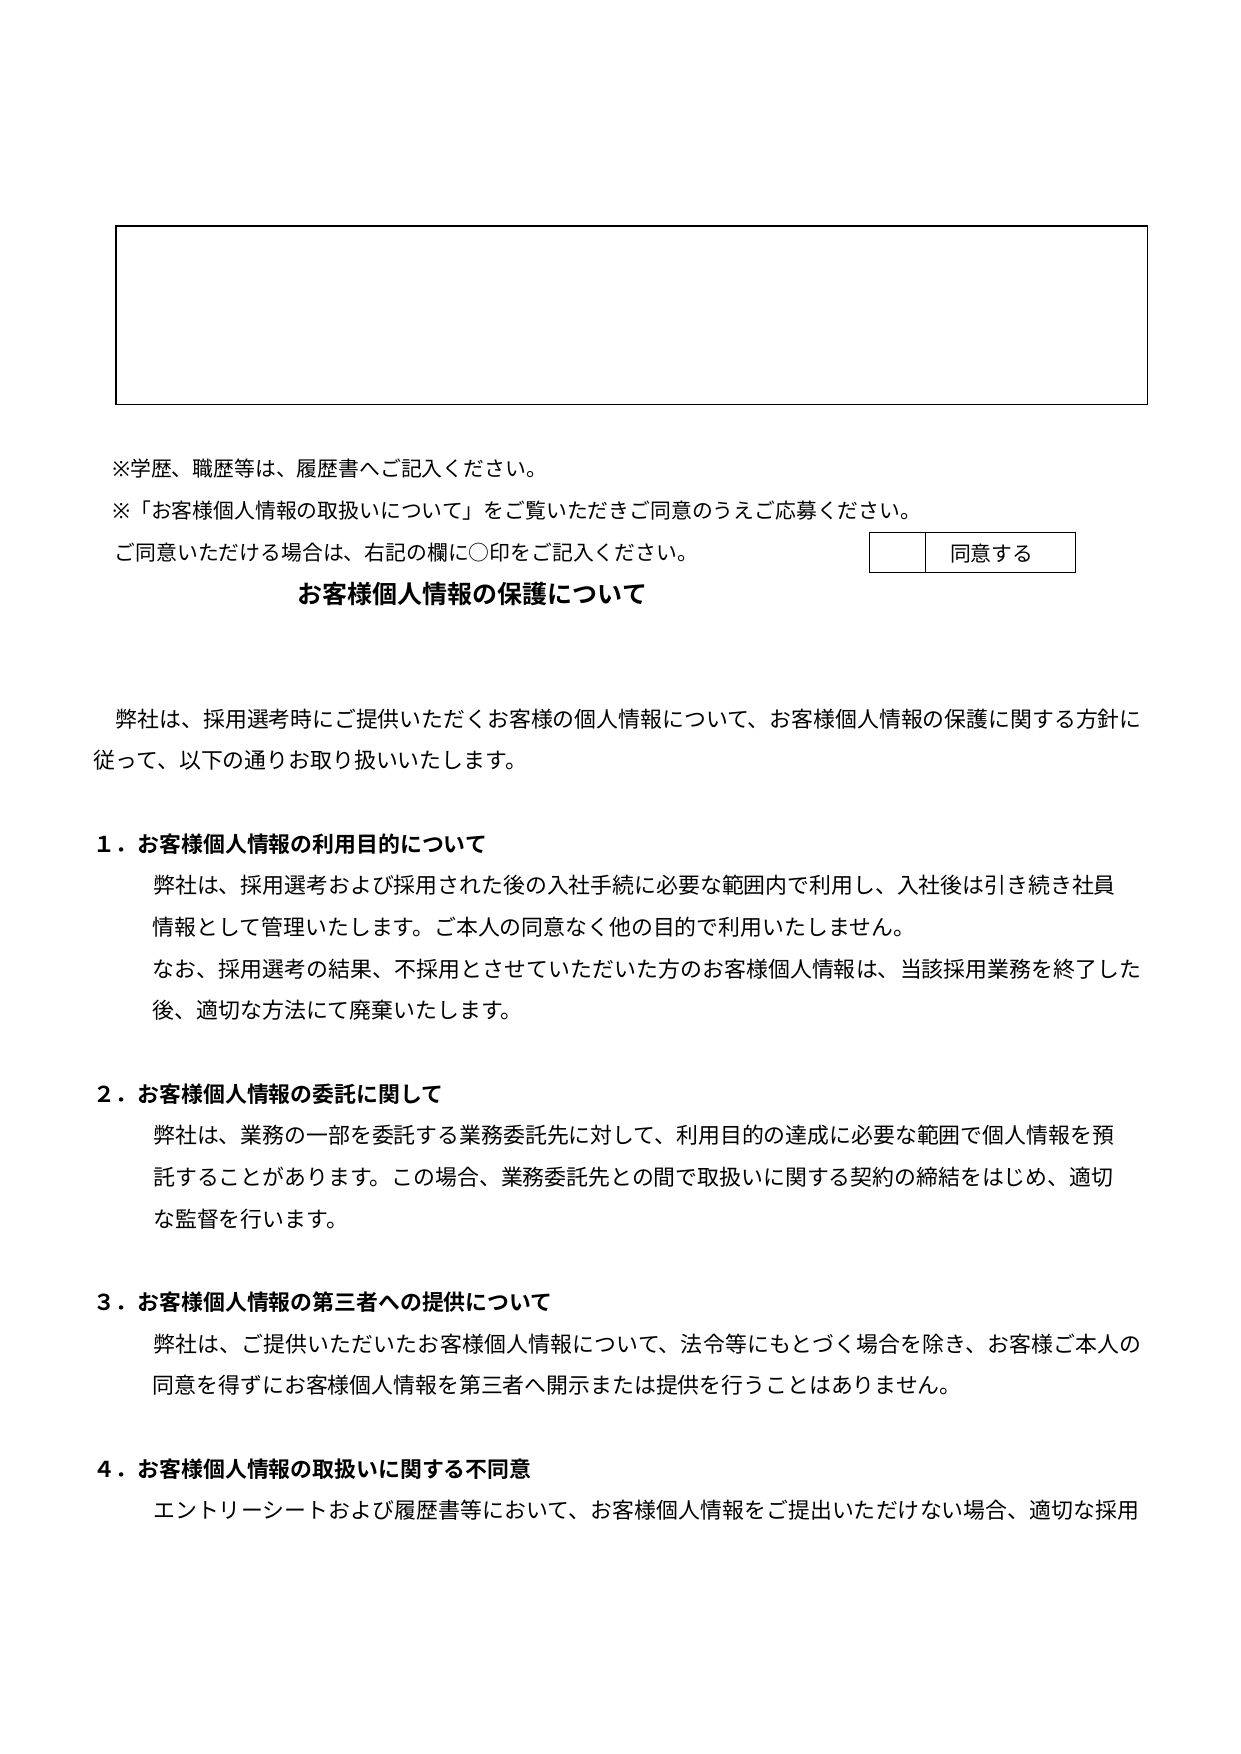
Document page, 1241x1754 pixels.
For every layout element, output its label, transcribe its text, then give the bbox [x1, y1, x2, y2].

table_header 同意する [926, 533, 1075, 572]
text １．お客様個人情報の利用目的について [94, 822, 1144, 863]
text 弊社は、ご提供いただいたお客様個人情報について、法令等にもとづく場合を除き、お客様ご本人の同意を得ずにお客様個人情報を第三者へ開示または提供を行うことはありません。 [153, 1322, 1144, 1405]
text な監督を行います。 [131, 1197, 1144, 1238]
text ※学歴、職歴等は、履歴書へご記入ください。 [112, 447, 1029, 488]
table_cell [117, 227, 1147, 404]
table_header [870, 533, 925, 572]
text ２．お客様個人情報の委託に関して [94, 1072, 1144, 1113]
text 託することがあります。この場合、業務委託先との間で取扱いに関する契約の締結をはじめ、適切 [131, 1155, 1144, 1197]
text ４．お客様個人情報の取扱いに関する不同意 [94, 1447, 1144, 1488]
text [153, 1488, 1144, 1530]
text 弊社は、採用選考および採用された後の入社手続に必要な範囲内で利用し、入社後は引き続き社員 [131, 863, 1144, 905]
text ご同意いただける場合は、右記の欄に○印をご記入ください。 [94, 530, 1029, 572]
text 情報として管理いたします。ご本人の同意なく他の目的で利用いたしません。 なお、採用選考の結果、不採用とさせていただいた方のお客様個人情報は、当該採用業務を終了した後、適切な方法にて廃棄いたします。 [153, 905, 1144, 1030]
text ３．お客様個人情報の第三者への提供について [94, 1280, 1144, 1322]
text お客様個人情報の保護について [94, 572, 1029, 613]
text ※「お客様個人情報の取扱いについて」をご覧いただきご同意のうえご応募ください。 [112, 488, 1029, 530]
text 弊社は、業務の一部を委託する業務委託先に対して、利用目的の達成に必要な範囲で個人情報を預 [131, 1113, 1144, 1155]
text 弊社は、採用選考時にご提供いただくお客様の個人情報について、お客様個人情報の保護に関する方針に従って、以下の通りお取り扱いいたします。 [94, 697, 1144, 780]
